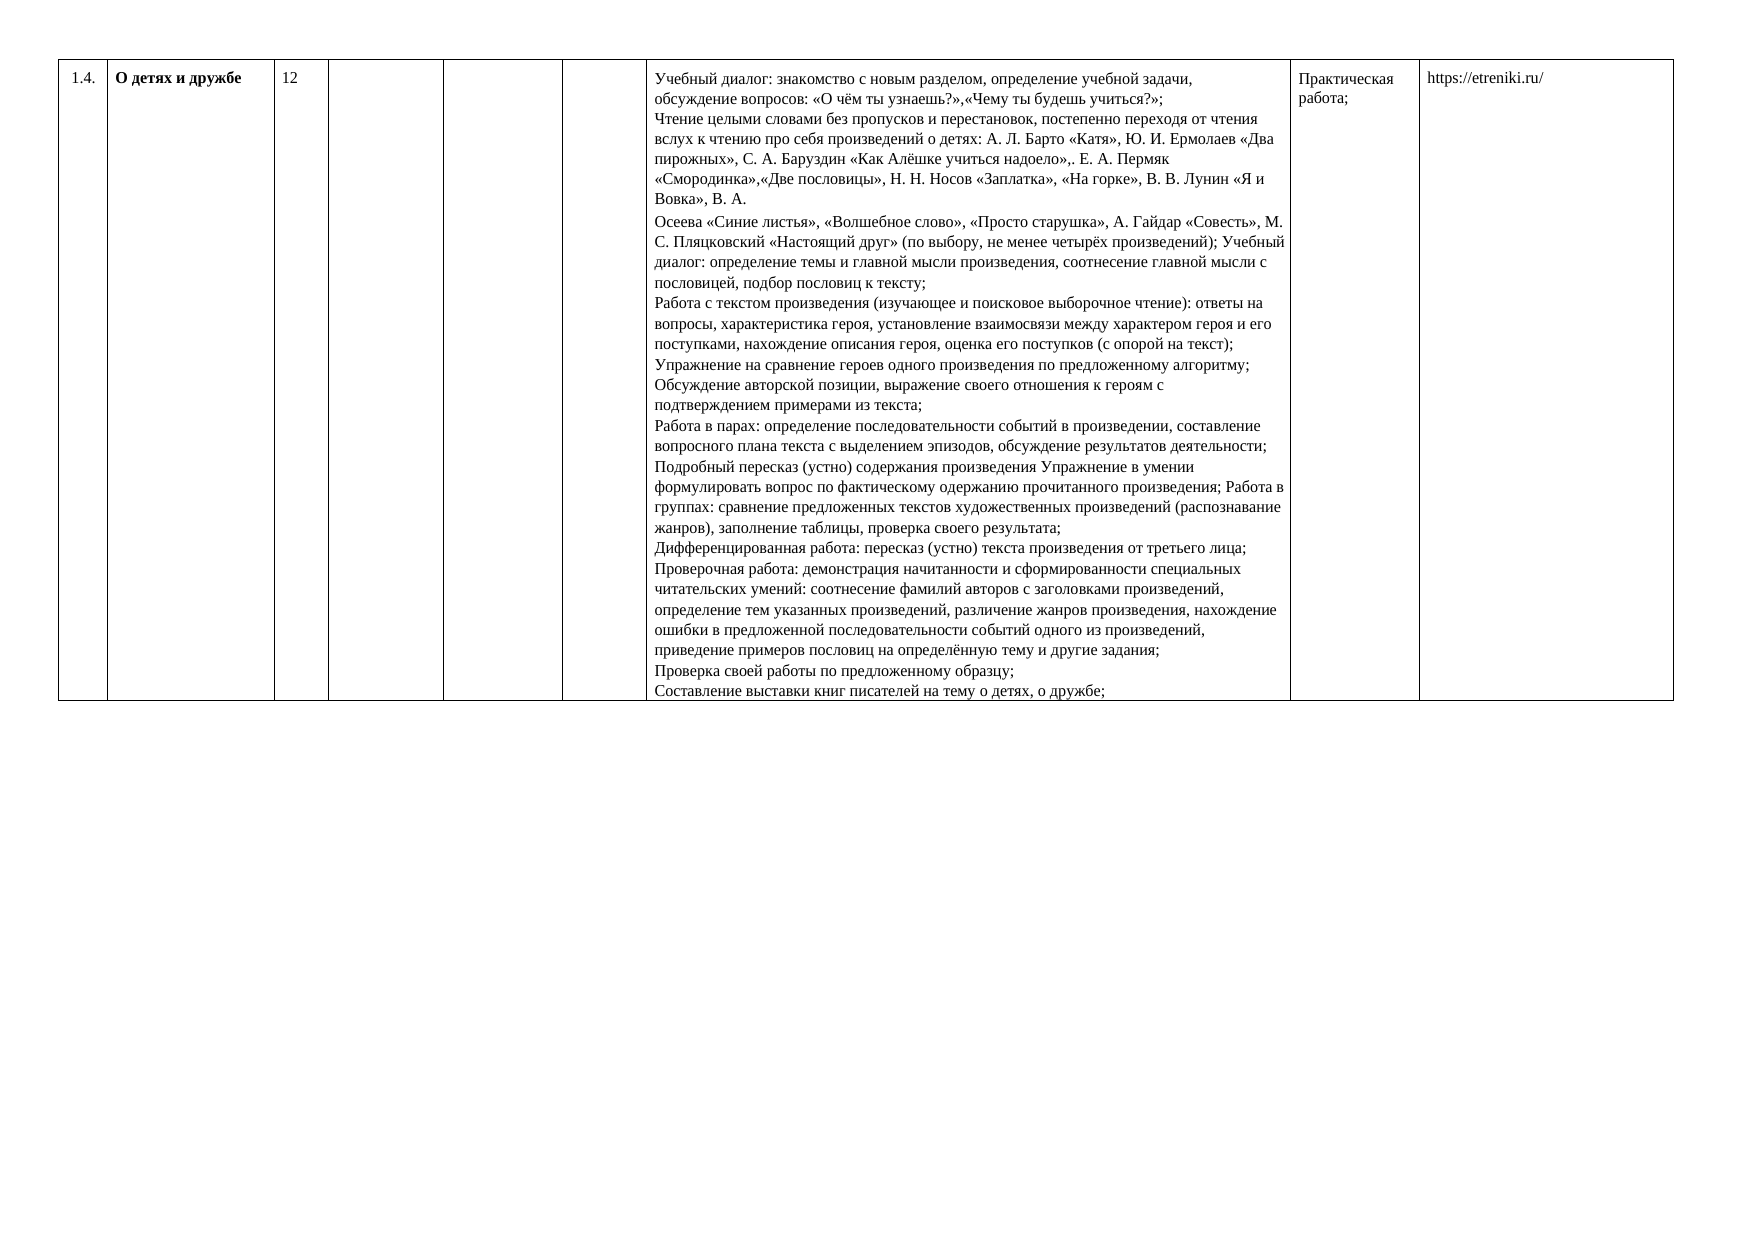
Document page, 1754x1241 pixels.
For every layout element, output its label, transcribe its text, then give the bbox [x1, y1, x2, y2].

table_header Учебный диалог: знакомство с новым разделом, определение учебной задачи, обсуждение вопросов: «О чём ты узнаешь?»,«Чему ты будешь учиться?»; Чтение целыми словами без пропусков и перестановок, постепенно переходя от чтения вслух к чтению про себя произведений о детях: А. Л. Барто «Катя», Ю. И. Ермолаев «Два пирожных», С. А. Баруздин «Как Алёшке учиться надоело»,. Е. А. Пермяк «Смородинка»,«Две пословицы», Н. Н. Носов «Заплатка», «На горке», В. В. Лунин «Я и Вовка», В. А. Осеева «Синие листья», «Волшебное слово», «Просто старушка», А. Гайдар «Совесть», М. С. Пляцковский «Настоящий друг» (по выбору, не менее четырёх произведений); Учебный диалог: определение темы и главной мысли произведения, соотнесение главной мысли с пословицей, подбор пословиц к тексту; Работа с текстом произведения (изучающее и поисковое выборочное чтение): ответы на вопросы, характеристика героя, установление взаимосвязи между характером героя и его поступками, нахождение описания героя, оценка его поступков (с опорой на текст); Упражнение на сравнение героев одного произведения по предложенному алгоритму; Обсуждение авторской позиции, выражение своего отношения к героям с подтверждением примерами из текста; Работа в парах: определение последовательности событий в произведении, составление вопросного плана текста с выделением эпизодов, обсуждение результатов деятельности; Подробный пересказ (устно) содержания произведения Упражнение в умении формулировать вопрос по фактическому одержанию прочитанного произведения; Работа в группах: сравнение предложенных текстов художественных произведений (распознавание жанров), заполнение таблицы, проверка своего результата; Дифференцированная работа: пересказ (устно) текста произведения от третьего лица; Проверочная работа: демонстрация начитанности и сформированности специальных читательских умений: соотнесение фамилий авторов с заголовками произведений, определение тем указанных произведений, различение жанров произведения, нахождение ошибки в предложенной последовательности событий одного из произведений, приведение примеров пословиц на определённую тему и другие задания; Проверка своей работы по предложенному образцу; Составление выставки книг писателей на тему о детях, о дружбе; Рассказ о главном герое прочитанного произведения по предложенному алгоритму; [647, 60, 1290, 700]
table_header https://etreniki.ru/ [1420, 60, 1673, 700]
table_header 12 [275, 60, 328, 700]
table_header Практическая работа; [1291, 60, 1419, 700]
table_header 1.4. [59, 60, 107, 700]
table_header [444, 60, 562, 700]
table_header [329, 60, 443, 700]
table_header [563, 60, 646, 700]
table_header О детях и дружбе [108, 60, 274, 700]
